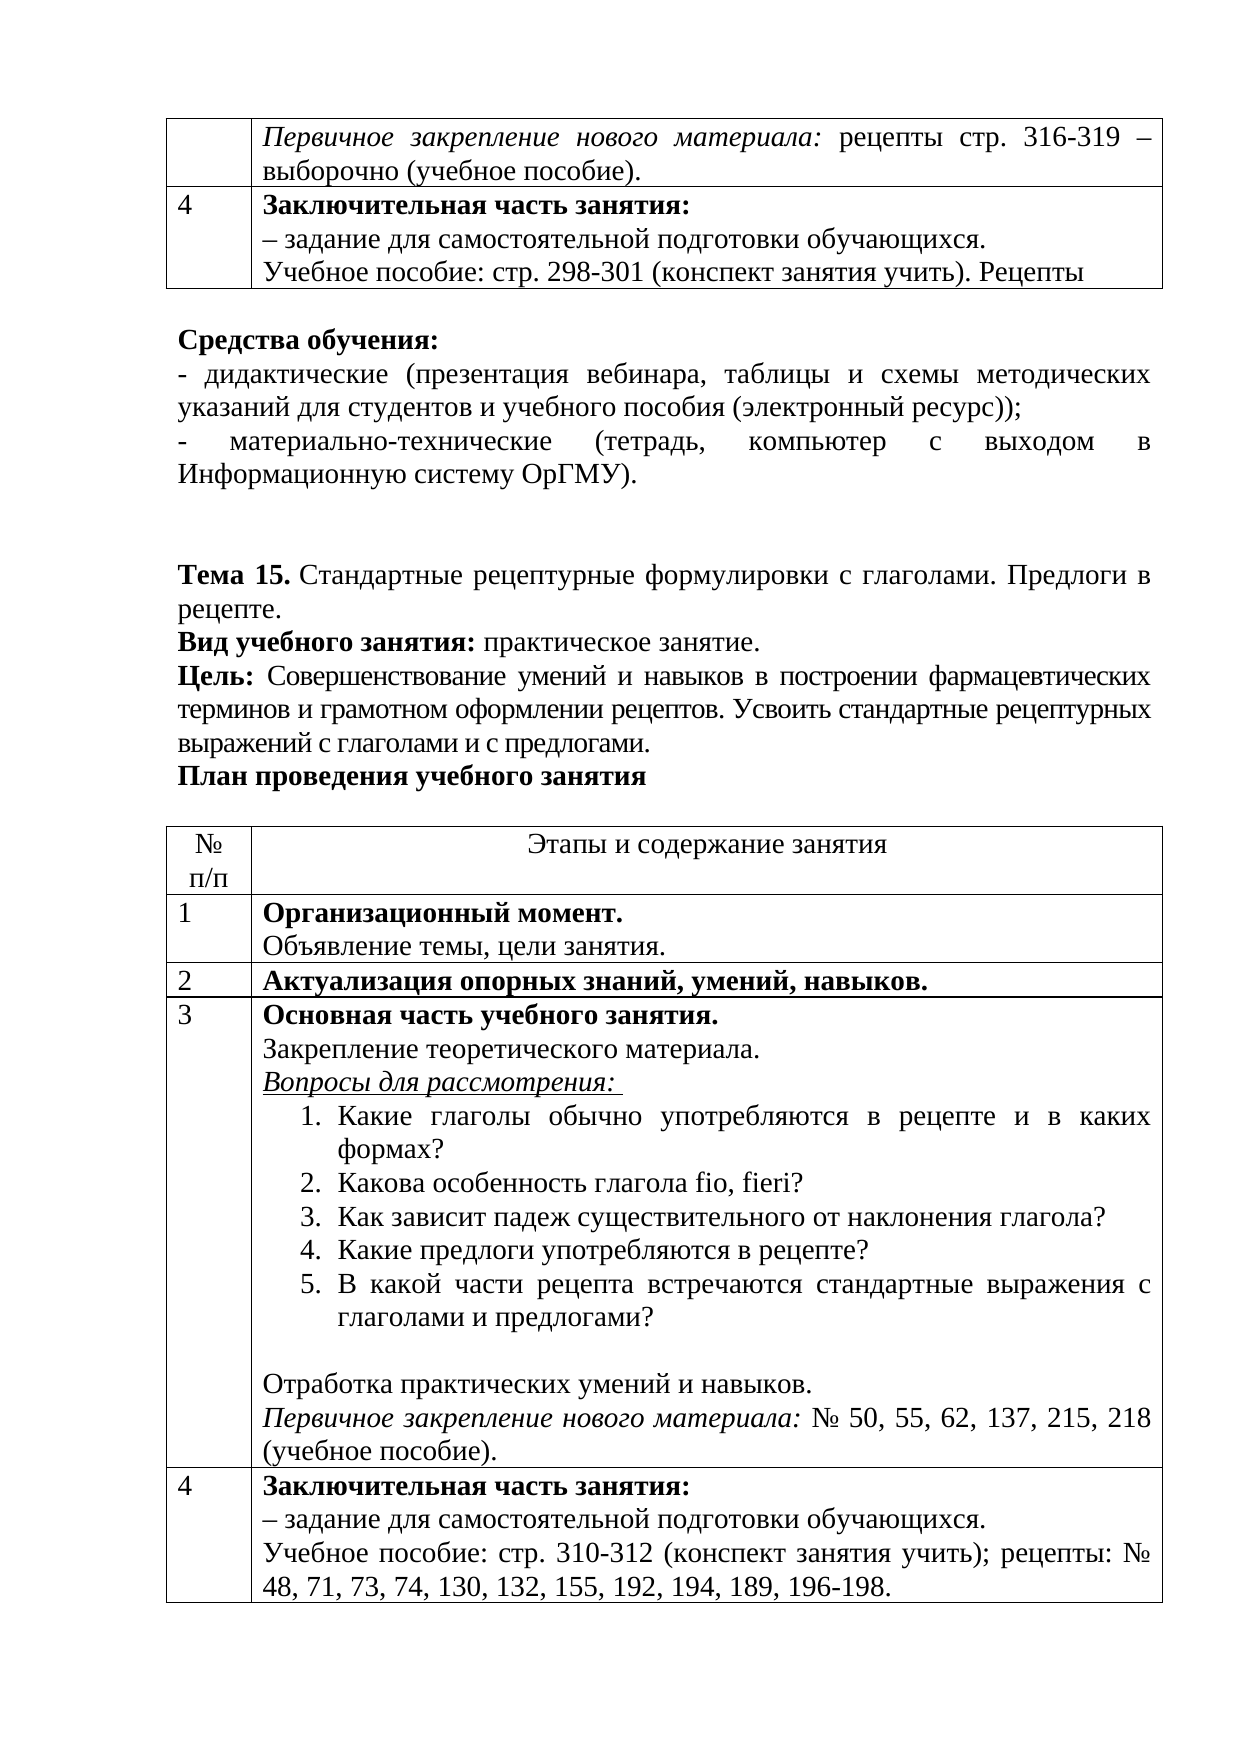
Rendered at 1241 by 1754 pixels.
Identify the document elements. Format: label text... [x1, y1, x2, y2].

text - материально-технические (тетрадь, компьютер с выходом в Информационную систему ОрГМУ). [177, 423, 1152, 490]
table_cell 3 [167, 998, 251, 1467]
table_cell 3 [167, 119, 251, 186]
table_cell Заключительная часть занятия: – задание для самостоятельной подготовки обучающихся. Учебное пособие: стр. 298-301 (конспект занятия учить). Рецепты [252, 187, 1162, 288]
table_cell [252, 119, 1162, 186]
table_cell 1 [167, 895, 251, 962]
table_cell Актуализация опорных знаний, умений, навыков. [252, 963, 1162, 996]
text Цель: Совершенствование умений и навыков в построении фармацевтических терминов и грамотном оформлении рецептов. Усвоить стандартные рецептурных выражений с глаголами и с предлогами. [177, 658, 1152, 758]
text Средства обучения: [177, 322, 1152, 356]
table_header Этапы и содержание занятия [252, 827, 1162, 894]
table_header № п/п [167, 827, 251, 894]
table_cell 4 [167, 1468, 251, 1602]
table_cell Заключительная часть занятия: – задание для самостоятельной подготовки обучающихся. Учебное пособие: стр. 310-312 (конспект занятия учить); рецепты: № 48, 71, 73, 74, 130, 132, 155, 192, 194, 189, 196-198. [252, 1468, 1162, 1602]
text План проведения учебного занятия [177, 758, 1152, 792]
table_cell 4 [167, 187, 251, 288]
text Вид учебного занятия: практическое занятие. [177, 624, 1152, 658]
table_cell Основная часть учебного занятия. Закрепление теоретического материала. Вопросы для рассмотрения: Какие глаголы обычно употребляются в рецепте и в каких формах? Какова особенность глагола fio, fieri? Как зависит падеж существительного от наклонения глагола? Какие предлоги употребляются в рецепте? В какой части рецепта встречаются стандартные выражения с глаголами и предлогами? Отработка практических умений и навыков. Первичное закрепление нового материала: № 50, 55, 62, 137, 215, 218 (учебное пособие). [252, 998, 1162, 1467]
text - дидактические (презентация вебинара, таблицы и схемы методических указаний для студентов и учебного пособия (электронный ресурс)); [177, 356, 1152, 423]
table_cell 2 [167, 963, 251, 996]
text Тема 15. Стандартные рецептурные формулировки с глаголами. Предлоги в рецепте. [177, 557, 1152, 624]
table_cell Организационный момент. Объявление темы, цели занятия. [252, 895, 1162, 962]
